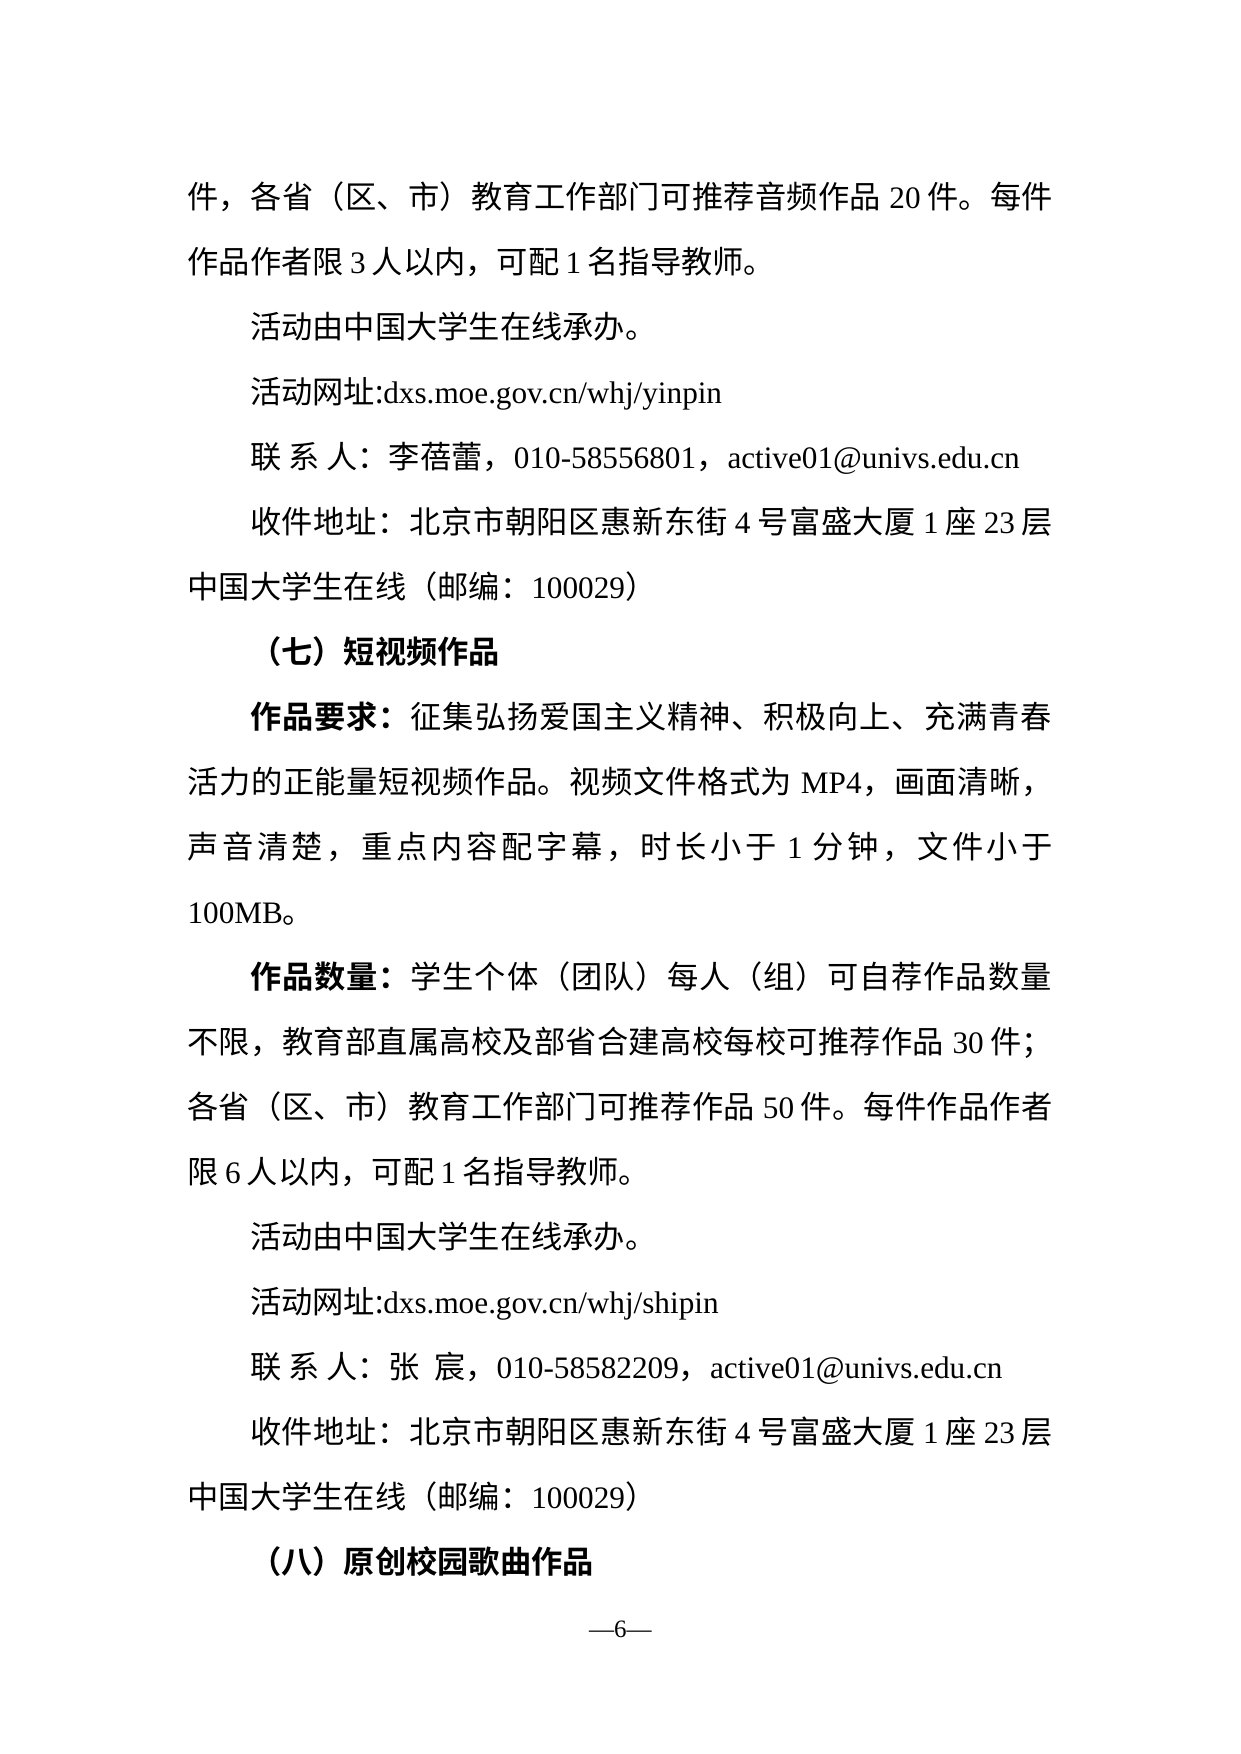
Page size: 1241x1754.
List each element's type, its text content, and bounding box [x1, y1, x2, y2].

text 联 系 人：李蓓蕾，010-58556801，active01@univs.edu.cn [187, 422, 1053, 487]
text 活动网址:dxs.moe.gov.cn/whj/yinpin [187, 357, 1053, 422]
text 收件地址：北京市朝阳区惠新东街4号富盛大厦1座23层中国大学生在线（邮编：100029） [187, 487, 1053, 617]
text 活动由中国大学生在线承办。 [187, 1202, 1053, 1267]
text （八）原创校园歌曲作品 [187, 1527, 1053, 1592]
text 活动由中国大学生在线承办。 [187, 292, 1053, 357]
text 联 系 人：张 宸，010-58582209，active01@univs.edu.cn [187, 1332, 1053, 1397]
text 活动网址:dxs.moe.gov.cn/whj/shipin [187, 1267, 1053, 1332]
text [187, 162, 1053, 292]
text 作品要求：征集弘扬爱国主义精神、积极向上、充满青春活力的正能量短视频作品。视频文件格式为MP4，画面清晰，声音清楚，重点内容配字幕，时长小于1分钟，文件小于100MB。 [187, 682, 1053, 942]
text 收件地址：北京市朝阳区惠新东街4号富盛大厦1座23层中国大学生在线（邮编：100029） [187, 1397, 1053, 1527]
text 作品数量：学生个体（团队）每人（组）可自荐作品数量不限，教育部直属高校及部省合建高校每校可推荐作品30件；各省（区、市）教育工作部门可推荐作品50件。每件作品作者限6人以内，可配1名指导教师。 [187, 942, 1053, 1202]
text （七）短视频作品 [187, 617, 1053, 682]
